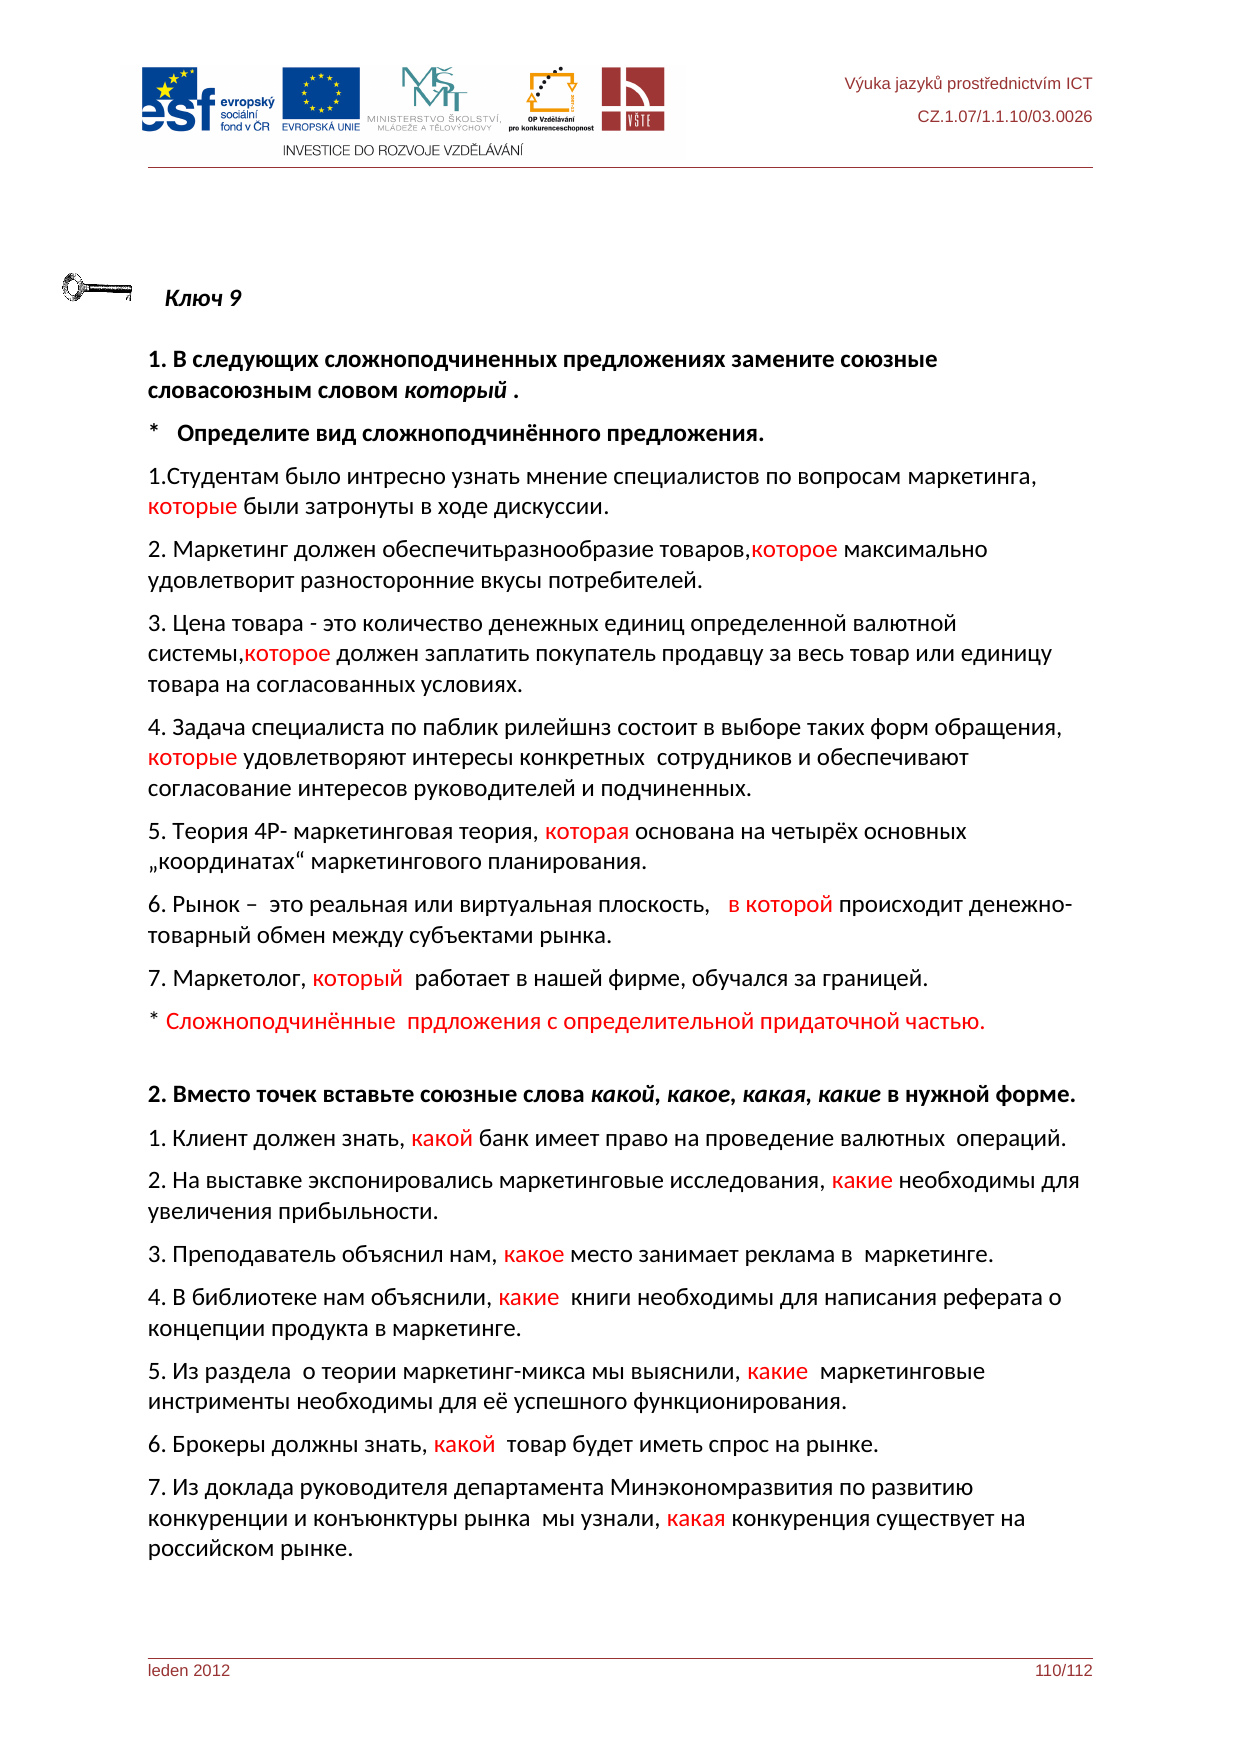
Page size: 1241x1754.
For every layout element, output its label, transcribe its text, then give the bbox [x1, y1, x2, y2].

text 4. В библиотеке нам объяснили, какие книги необходимы для написания реферата о концепции продукта в маркетинге. [148, 1281, 1093, 1342]
text 5. Теория 4Р- маркетинговая теория, которая основана на четырёх основных „координатах“ маркетингового планирования. [148, 815, 1093, 876]
text 2. Вместо точек вставьте союзные слова какой, какое, какая, какие в нужной форме. [148, 1079, 1093, 1109]
text 3. Преподаватель объяснил нам, какое место занимает реклама в маркетинге. [148, 1238, 1093, 1269]
text 2. Маркетинг должен обеспечитьразнообразие товаров,которoе максимально удовлетворит разносторонние вкусы потребителей. [148, 533, 1093, 594]
text 6. Рынок – это реальная или виртуальная плоскость, в которой происходит денежно-товарный обмен между субъектами рынка. [148, 888, 1093, 949]
text 2. На выставке экспонировались маркетинговые исследования, какие необходимы для увеличения прибыльности. [148, 1165, 1093, 1226]
text 3. Цена товара - это количество денежных единиц определенной валютной системы,которое должен заплатить покупатель продавцу за весь товар или единицу товара на согласованных условиях. [148, 607, 1093, 698]
picture [120, 65, 686, 160]
text 7. Из доклада руководителя департамента Минэкономразвития по развитию конкуренции и конъюнктуры рынка мы узнали, какая конкуренция существует на российском рынке. [148, 1471, 1093, 1563]
text 1.Студентам было интресно узнать мнение специалистов по вопросам маркетинга, которые были затронуты в ходе дискуссии. [148, 460, 1093, 521]
text 5. Из раздела о теории маркетинг-микса мы выяснили, какие маркетинговые инстрименты необходимы для её успешного функционирования. [148, 1355, 1093, 1416]
text Ключ 9 [148, 282, 1093, 313]
text * Сложноподчинённые прдложения с определительной придаточной частью. [148, 1005, 1093, 1036]
picture [54, 251, 145, 314]
text 7. Маркетолог, который работает в нашей фирме, обучался за границей. [148, 962, 1093, 993]
text 6. Брокеры должны знать, какой товар будет иметь спрос на рынке. [148, 1428, 1093, 1459]
text 1. В следующих сложноподчиненных предложениях замените союзные словaсоюзным словом который . [148, 343, 1093, 404]
text 4. Задача специалиста по паблик рилейшнз состоит в выборе таких форм обращения, которые удовлетворяют интересы конкретных сотрудников и обеспечивают согласование интересов руководителей и подчиненных. [148, 711, 1093, 802]
text * Oпределите вид сложноподчинённого предложения. [148, 417, 1093, 447]
text 1. Клиент должен знать, какой банк имеет право на проведение валютных операций. [148, 1122, 1093, 1152]
